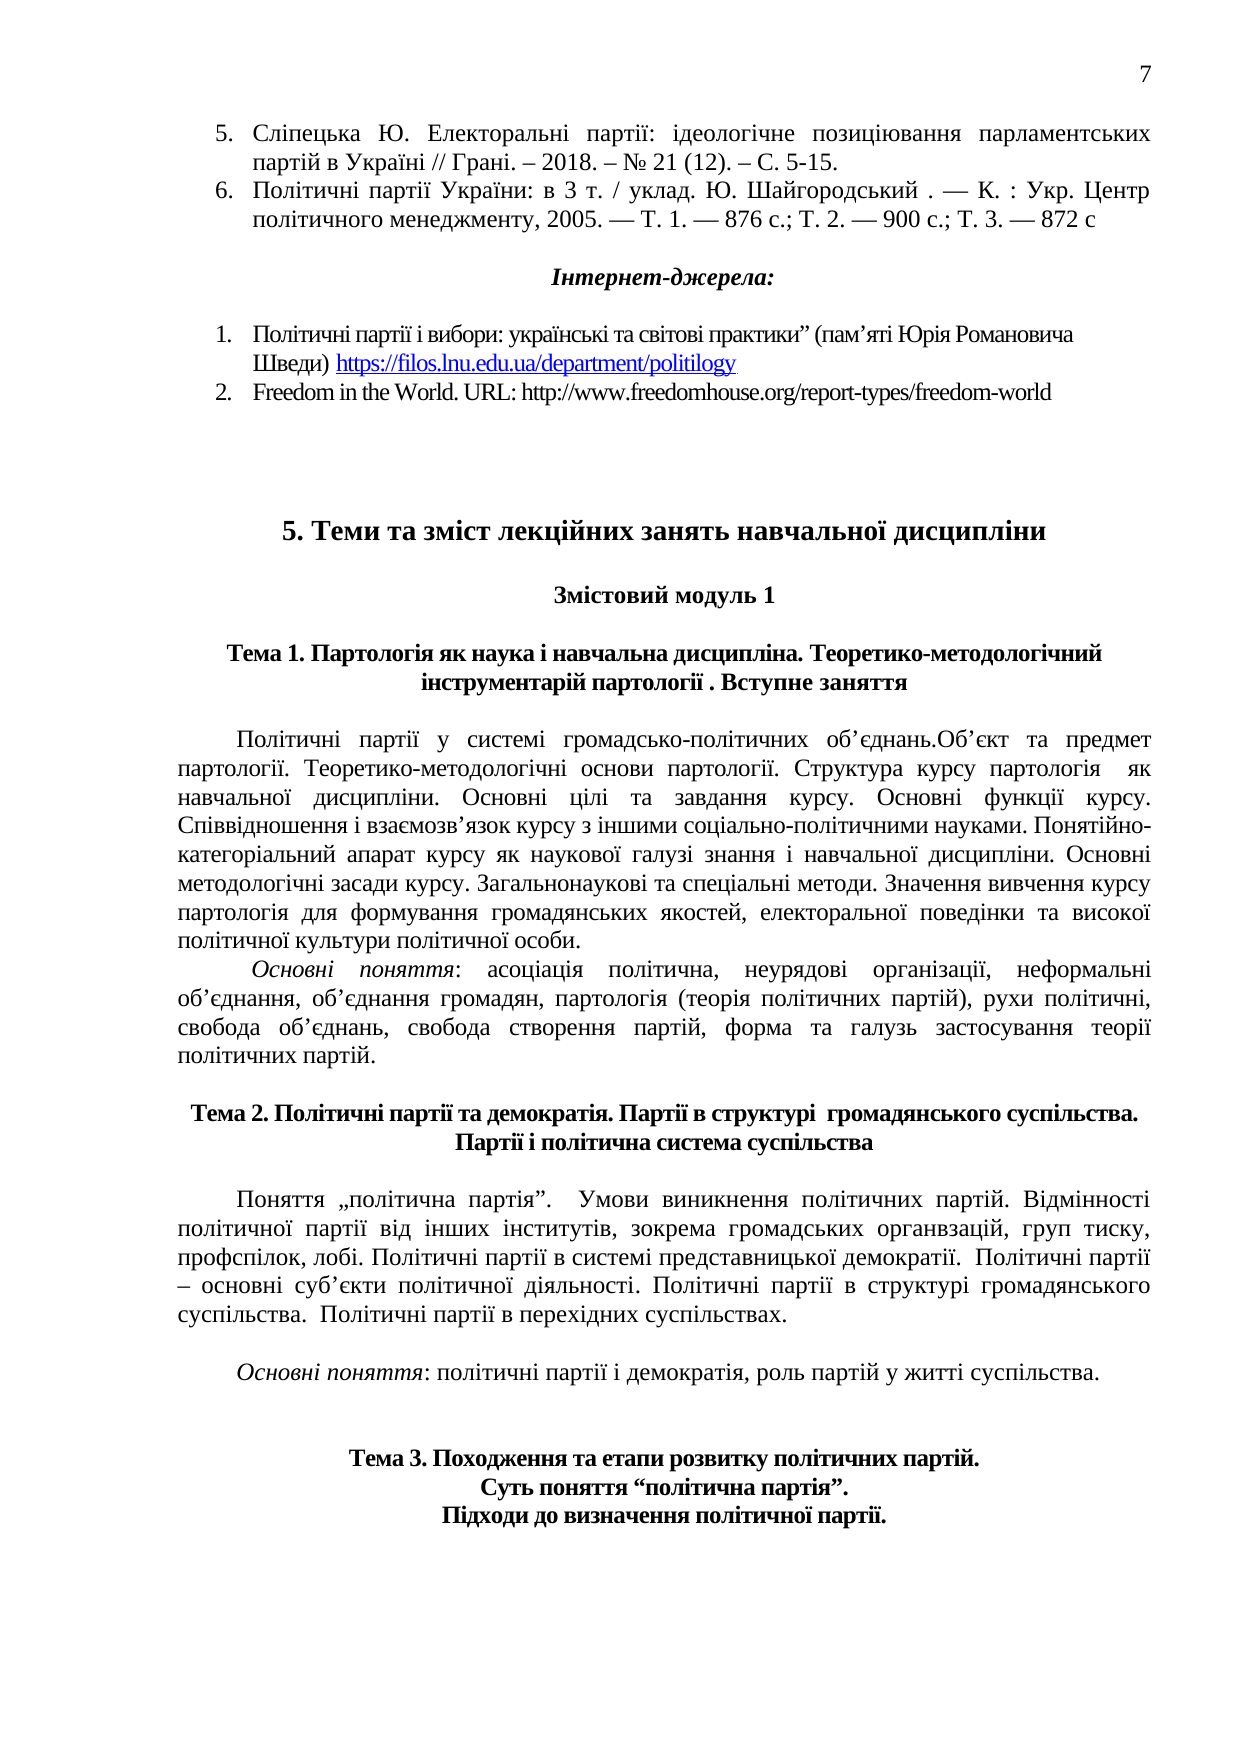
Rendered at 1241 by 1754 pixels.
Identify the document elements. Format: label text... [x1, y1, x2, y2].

text Поняття „політична партія”. Умови виникнення політичних партій. Відмінності політичної партії від інших інститутів, зокрема громадських органвзацій, груп тиску, профспілок, лобі. Політичні партії в системі представницької демократії. Політичні партії – основні суб’єкти політичної діяльності. Політичні партії в структурі громадянського суспільства. Політичні партії в перехідних суспільствах. [177, 1184, 1152, 1328]
list Політичні партії України: в 3 т. / уклад. Ю. Шайгородський . — К. : Укр. Центр політичного менеджменту, 2005. — Т. 1. — 876 с.; Т. 2. — 900 с.; Т. 3. — 872 с [215, 176, 1152, 233]
text Основні поняття: асоціація політична, неурядові організації, неформальні об’єднання, об’єднання громадян, партологія (теорія політичних партій), рухи політичні, свобода об’єднань, свобода створення партій, форма та галузь застосування теорії політичних партій. [177, 954, 1152, 1069]
text Політичні партії у системі громадсько-політичних об’єднань.Об’єкт та предмет партології. Теоретико-методологічні основи партології. Структура курсу партологія як навчальної дисципліни. Основні цілі та завдання курсу. Основні функції курсу. Співвідношення і взаємозв’язок курсу з іншими соціально-політичними науками. Понятійно-категоріальний апарат курсу як наукової галузі знання і навчальної дисципліни. Основні методологічні засади курсу. Загальнонаукові та спеціальні методи. Значення вивчення курсу партологія для формування громадянських якостей, електоральної поведінки та високої політичної культури політичної особи. [177, 724, 1152, 954]
text Підходи до визначення політичної партії. [177, 1500, 1152, 1529]
text Суть поняття “політична партія”. [177, 1472, 1152, 1500]
text Тема 3. Походження та етапи розвитку політичних партій. [177, 1443, 1152, 1472]
list Freedom in the World. URL: http://www.freedomhouse.org/report-types/freedom-world [215, 377, 1152, 406]
text Тема 2. Політичні партії та демократія. Партії в структурі громадянського суспільства. Партії і політична система суспільства [177, 1098, 1152, 1155]
text Тема 1. Партологія як наука і навчальна дисципліна. Теоретико-методологічний інструментарій партології . Вступне заняття [177, 638, 1152, 695]
text Змістовий модуль 1 [177, 580, 1152, 609]
text Інтернет-джерела: [177, 262, 1152, 291]
text Основні поняття: політичні партії і демократія, роль партій у житті суспільства. [177, 1357, 1152, 1385]
list Політичні партії і вибори: українські та світові практики” (пам’яті Юрія Романовича Шведи) https://filos.lnu.edu.ua/department/politilogy [215, 319, 1152, 377]
list Сліпецька Ю. Електоральні партії: ідеологічне позиціювання парламентських партій в Україні // Грані. – 2018. – № 21 (12). – С. 5-15. [215, 118, 1152, 176]
text 5. Теми та зміст лекційних занять навчальної дисципліни [177, 513, 1152, 547]
